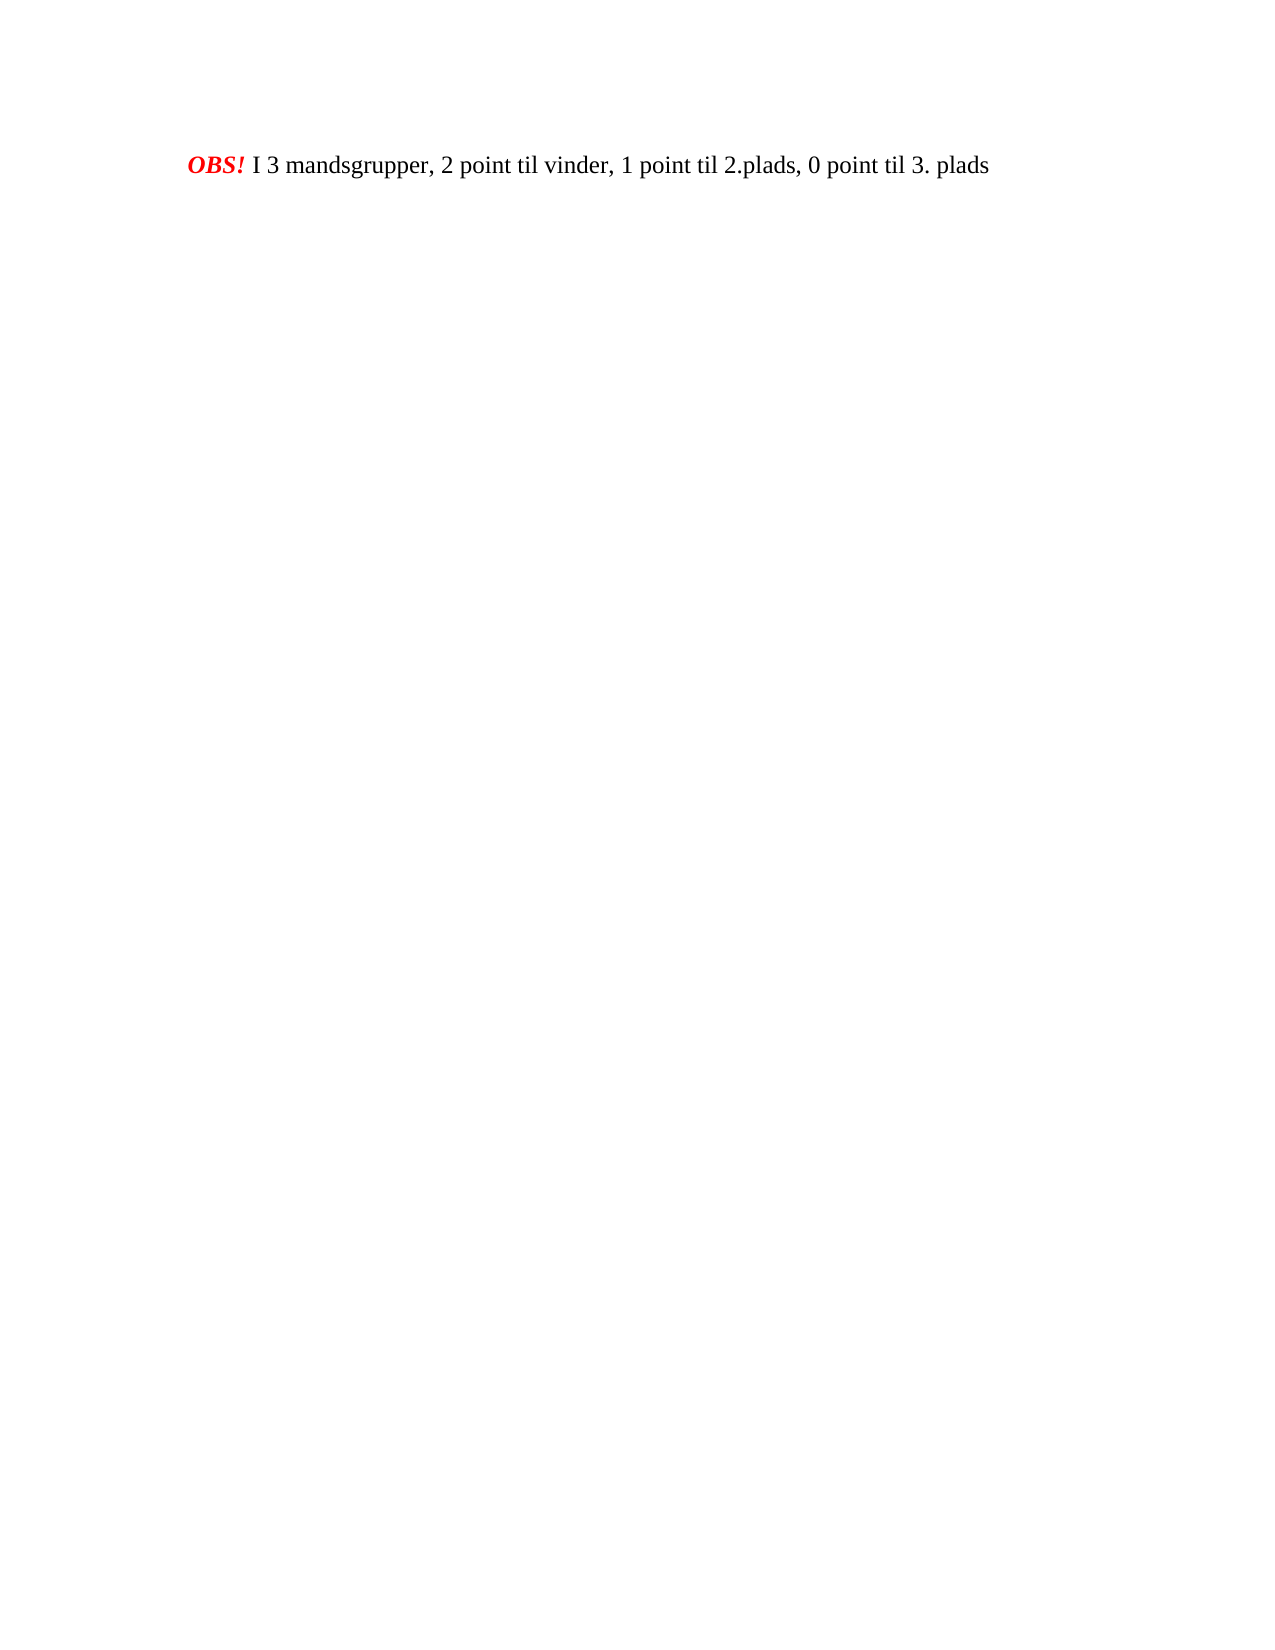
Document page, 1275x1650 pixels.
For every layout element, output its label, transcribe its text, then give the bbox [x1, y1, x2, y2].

text OBS! I 3 mandsgrupper, 2 point til vinder, 1 point til 2.plads, 0 point til 3. pladsSNYD [187, 150, 1107, 179]
